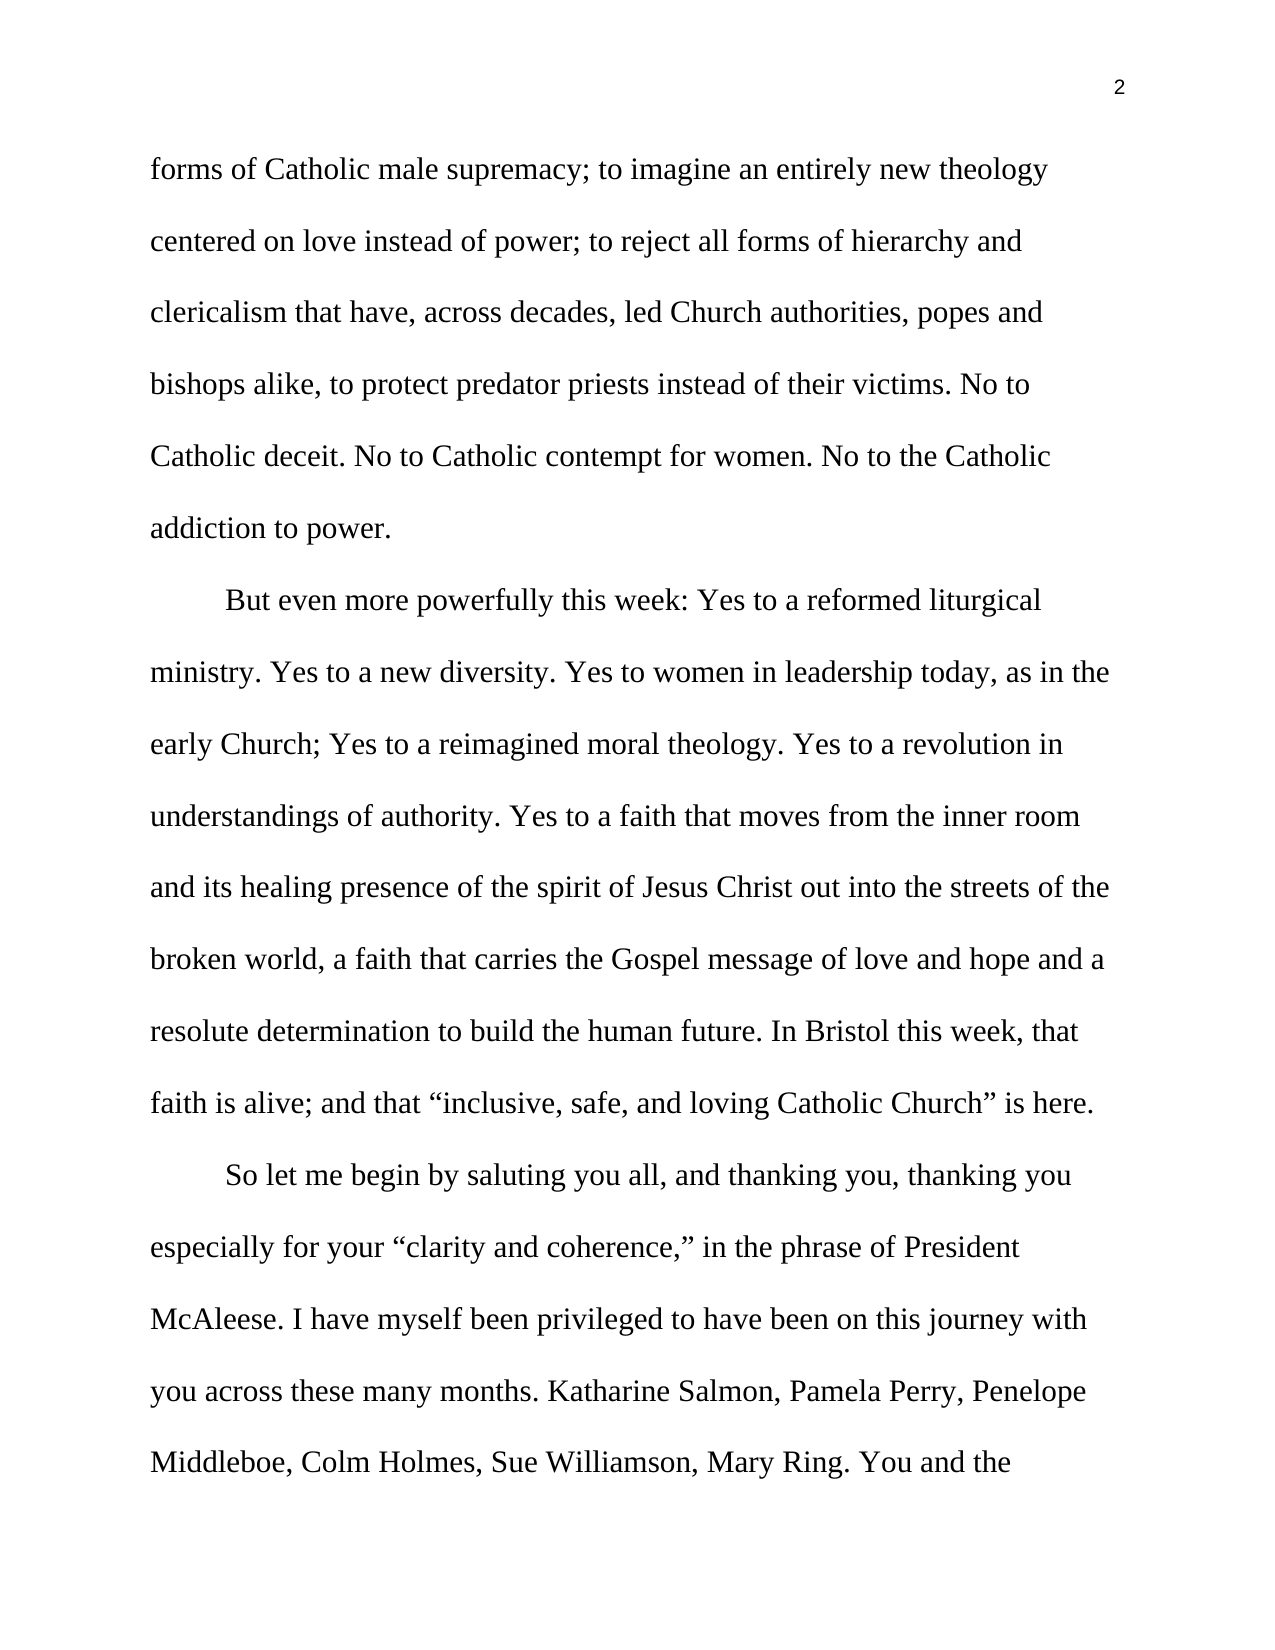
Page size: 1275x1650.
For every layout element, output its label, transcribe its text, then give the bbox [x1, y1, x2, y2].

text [150, 150, 1125, 545]
text But even more powerfully this week: Yes to a reformed liturgical ministry. Yes to a new diversity. Yes to women in leadership today, as in the early Church; Yes to a reimagined moral theology. Yes to a revolution in understandings of authority. Yes to a faith that moves from the inner room and its healing presence of the spirit of Jesus Christ out into the streets of the broken world, a faith that carries the Gospel message of love and hope and a resolute determination to build the human future. In Bristol this week, that faith is alive; and that “inclusive, safe, and loving Catholic Church” is here. [150, 581, 1125, 1120]
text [150, 1156, 1125, 1480]
